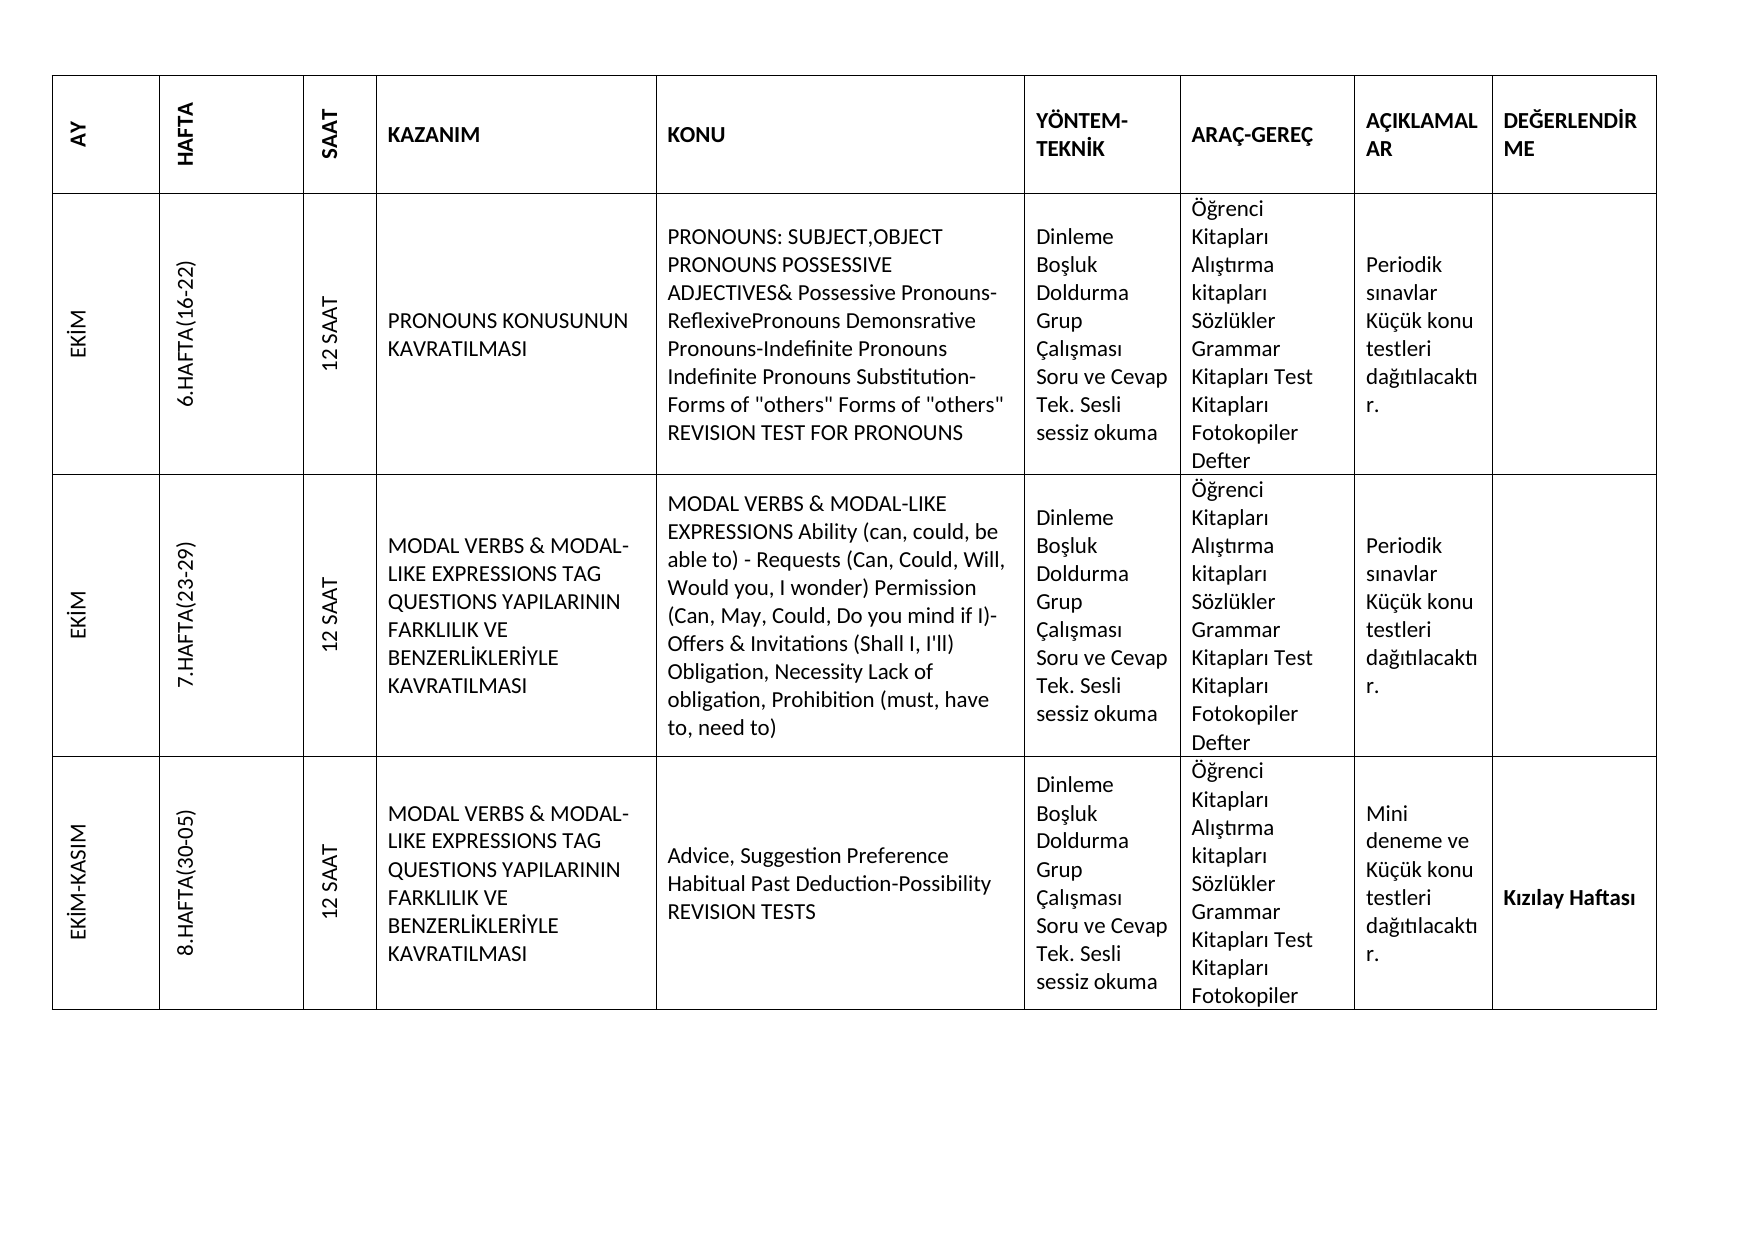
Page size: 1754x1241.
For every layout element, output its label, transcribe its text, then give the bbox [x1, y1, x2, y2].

table_header AY [53, 76, 159, 193]
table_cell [1025, 194, 1180, 474]
table_header DEĞERLENDİRME [1493, 76, 1656, 193]
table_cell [1355, 194, 1492, 474]
table_cell 12 SAAT [304, 475, 376, 756]
table_cell Advice, Suggestion Preference Habitual Past Deduction-Possibility REVISION TESTS [657, 757, 1024, 1009]
table_cell EKİM [53, 194, 159, 474]
table_cell MODAL VERBS & MODAL-LIKE EXPRESSIONS TAG QUESTIONS YAPILARININ FARKLILIK VE BENZERLİKLERİYLE KAVRATILMASI [377, 757, 656, 1009]
table_cell 7.HAFTA(23-29) [160, 475, 303, 756]
table_header AÇIKLAMALAR [1355, 76, 1492, 193]
table_header ARAÇ-GEREÇ [1181, 76, 1354, 193]
table_cell [1493, 475, 1656, 756]
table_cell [1181, 194, 1354, 474]
table_cell 8.HAFTA(30-05) [160, 757, 303, 1009]
table_cell PRONOUNS KONUSUNUN KAVRATILMASI [377, 194, 656, 474]
table_header HAFTA [160, 76, 303, 193]
table_cell Öğrenci Kitapları Alıştırma kitapları Sözlükler Grammar Kitapları Test Kitapları Fotokopiler Defter [1181, 475, 1354, 756]
table_cell Kızılay Haftası [1493, 757, 1656, 1009]
table_cell Periodik sınavlar Küçük konu testleri dağıtılacaktır. [1355, 475, 1492, 756]
table_cell Dinleme Boşluk Doldurma Grup Çalışması Soru ve Cevap Tek. Sesli sessiz okuma [1025, 757, 1180, 1009]
table_cell 12 SAAT [304, 194, 376, 474]
table_header YÖNTEM-TEKNİK [1025, 76, 1180, 193]
table_cell Öğrenci Kitapları Alıştırma kitapları Sözlükler Grammar Kitapları Test Kitapları Fotokopiler [1181, 757, 1354, 1009]
table_header KONU [657, 76, 1024, 193]
table_cell [1493, 194, 1656, 474]
table_cell EKİM [53, 475, 159, 756]
table_cell Mini deneme ve Küçük konu testleri dağıtılacaktır. [1355, 757, 1492, 1009]
table_header KAZANIM [377, 76, 656, 193]
table_cell 12 SAAT [304, 757, 376, 1009]
table_cell PRONOUNS: SUBJECT,OBJECT PRONOUNS POSSESSIVE ADJECTIVES& Possessive Pronouns-ReflexivePronouns Demonsrative Pronouns-Indefinite Pronouns Indefinite Pronouns Substitution-Forms of "others" Forms of "others" REVISION TEST FOR PRONOUNS [657, 194, 1024, 474]
table_cell 6.HAFTA(16-22) [160, 194, 303, 474]
table_header SAAT [304, 76, 376, 193]
table_cell Dinleme Boşluk Doldurma Grup Çalışması Soru ve Cevap Tek. Sesli sessiz okuma [1025, 475, 1180, 756]
table_cell EKİM-KASIM [53, 757, 159, 1009]
table_cell MODAL VERBS & MODAL-LIKE EXPRESSIONS TAG QUESTIONS YAPILARININ FARKLILIK VE BENZERLİKLERİYLE KAVRATILMASI [377, 475, 656, 756]
table_cell MODAL VERBS & MODAL-LIKE EXPRESSIONS Ability (can, could, be able to) - Requests (Can, Could, Will, Would you, I wonder) Permission (Can, May, Could, Do you mind if I)-Offers & Invitations (Shall I, I'll) Obligation, Necessity Lack of obligation, Prohibition (must, have to, need to) [657, 475, 1024, 756]
